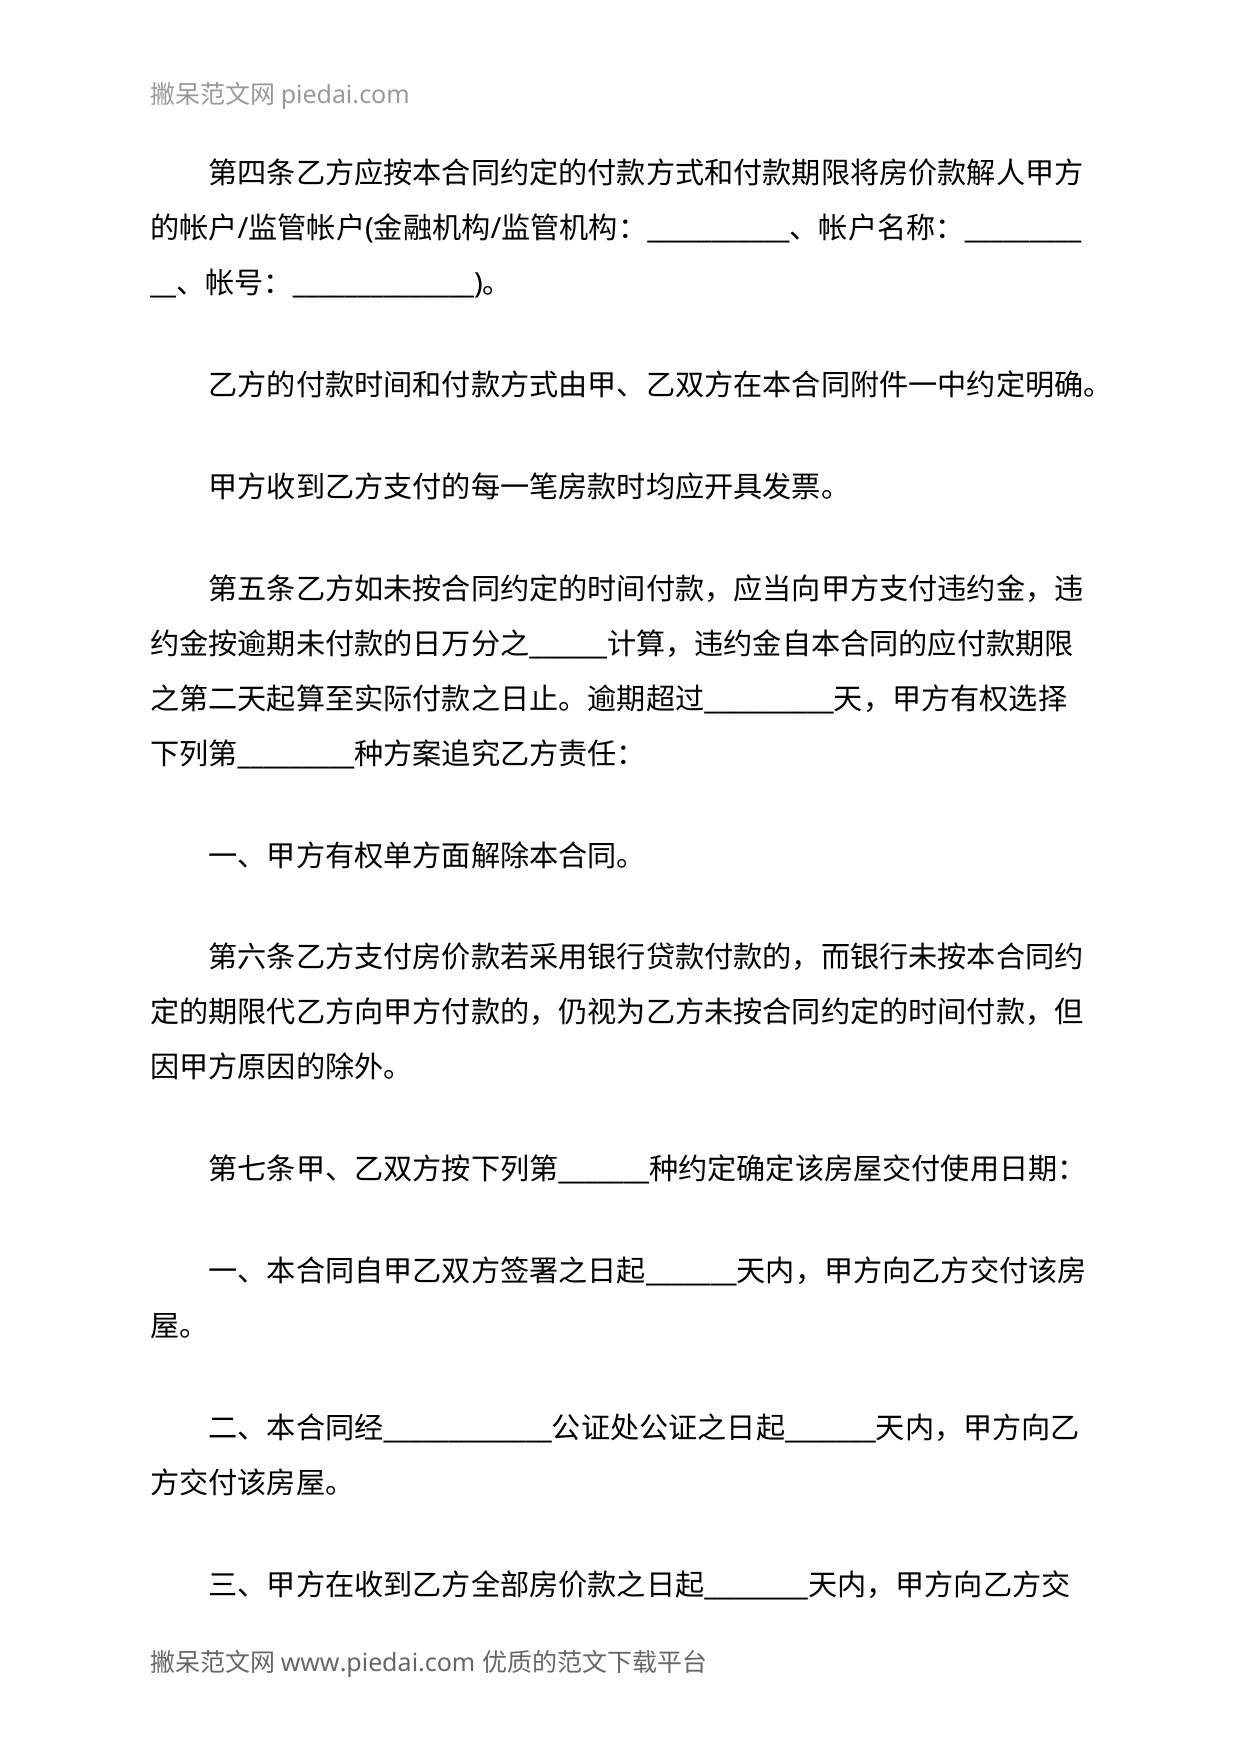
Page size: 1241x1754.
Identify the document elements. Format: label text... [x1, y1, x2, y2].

text 第五条乙方如未按合同约定的时间付款，应当向甲方支付违约金，违约金按逾期未付款的日万分之______计算，违约金自本合同的应付款期限之第二天起算至实际付款之日止。逾期超过__________天，甲方有权选择下列第_________种方案追究乙方责任： [150, 565, 1090, 773]
text 甲方收到乙方支付的每一笔房款时均应开具发票。 [150, 464, 1090, 506]
text 一、本合同自甲乙双方签署之日起_______天内，甲方向乙方交付该房屋。 [150, 1248, 1090, 1345]
text 二、本合同经_____________公证处公证之日起_______天内，甲方向乙方交付该房屋。 [150, 1404, 1090, 1502]
text 第七条甲、乙双方按下列第_______种约定确定该房屋交付使用日期： [150, 1146, 1090, 1188]
text 一、甲方有权单方面解除本合同。 [150, 832, 1090, 874]
text 第六条乙方支付房价款若采用银行贷款付款的，而银行未按本合同约定的期限代乙方向甲方付款的，仍视为乙方未按合同约定的时间付款，但因甲方原因的除外。 [150, 934, 1090, 1086]
text 第四条乙方应按本合同约定的付款方式和付款期限将房价款解人甲方的帐户/监管帐户(金融机构/监管机构：___________、帐户名称：___________、帐号：______________)。 [150, 150, 1090, 302]
text 乙方的付款时间和付款方式由甲、乙双方在本合同附件一中约定明确。 [150, 362, 1090, 404]
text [150, 1561, 1090, 1603]
